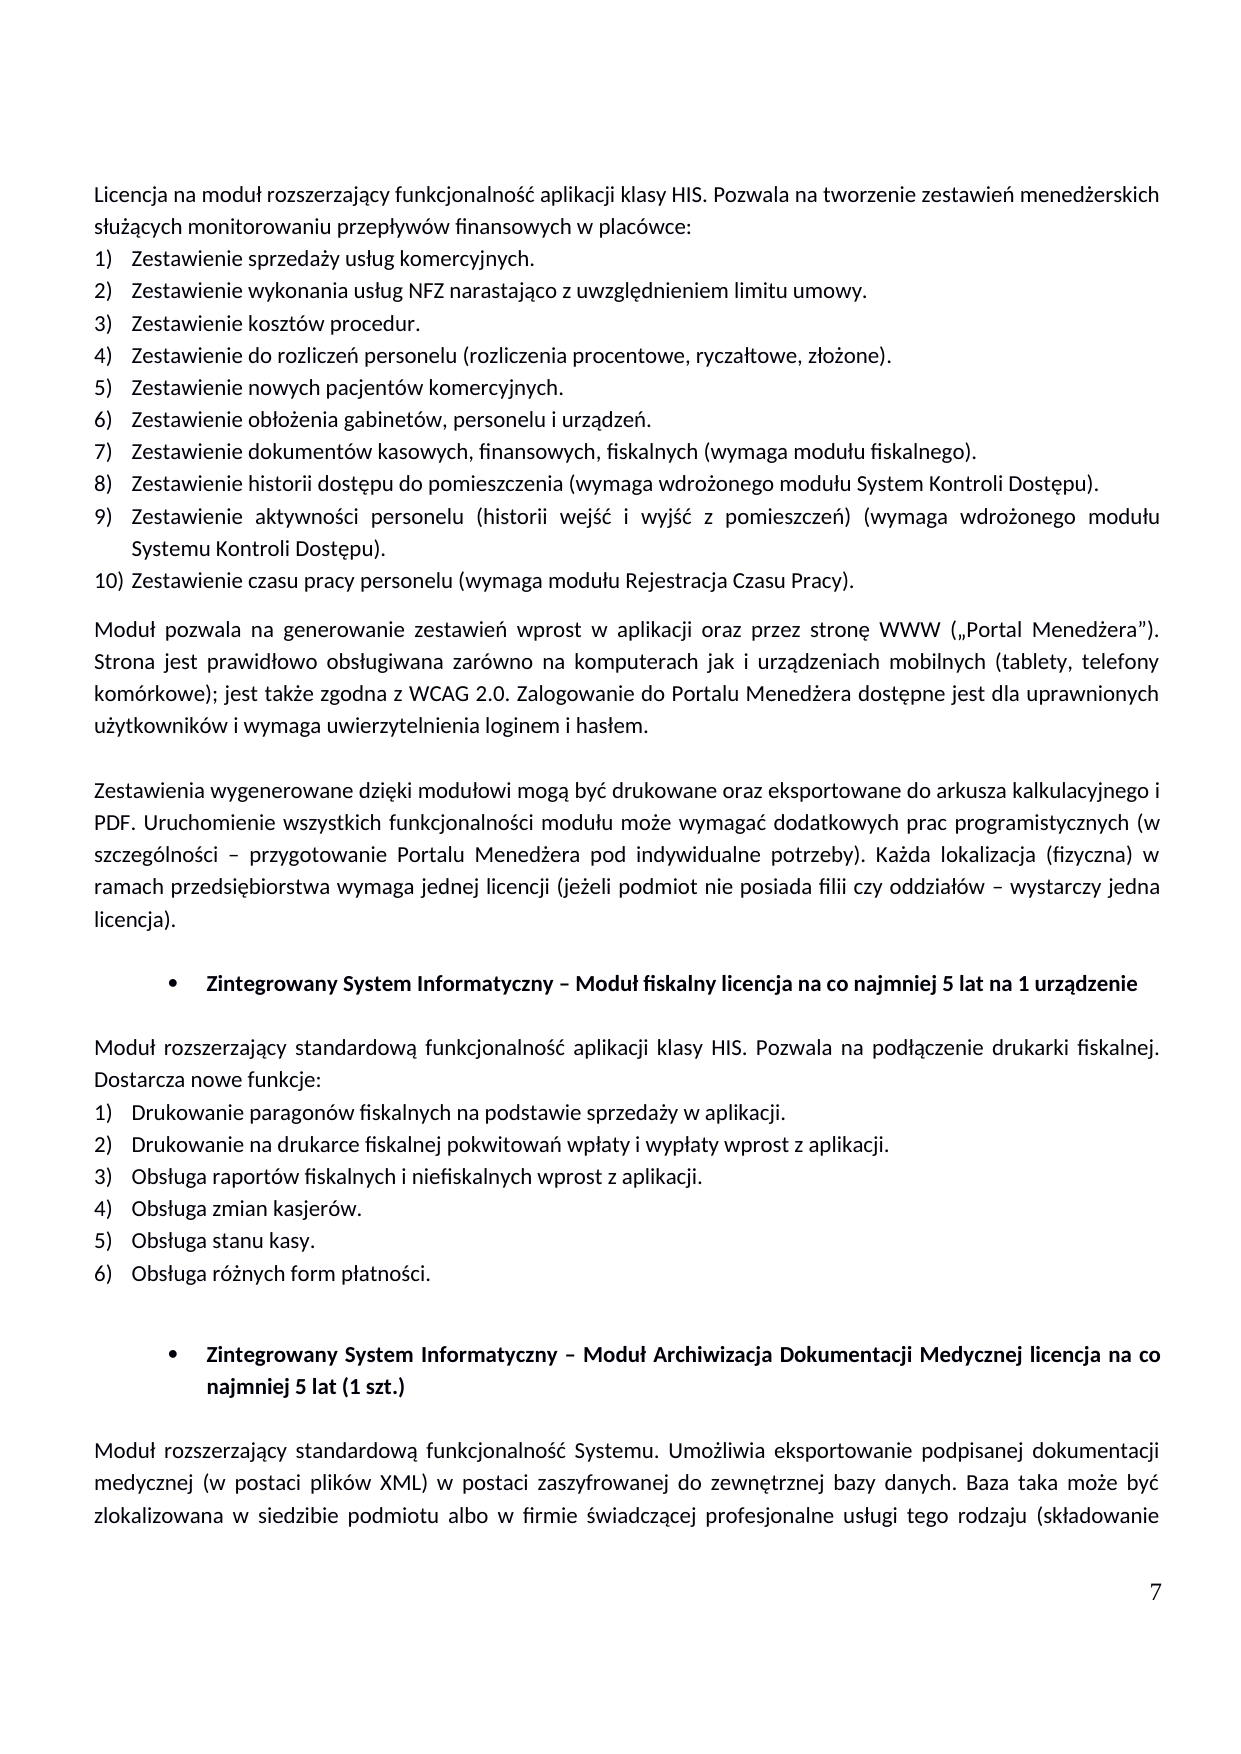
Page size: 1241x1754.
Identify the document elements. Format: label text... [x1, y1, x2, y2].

list Zintegrowany System Informatyczny – Moduł Archiwizacja Dokumentacji Medycznej licencja na co najmniej 5 lat (1 szt.) [169, 1340, 1162, 1400]
text Zestawienia wygenerowane dzięki modułowi mogą być drukowane oraz eksportowane do arkusza kalkulacyjnego i PDF. Uruchomienie wszystkich funkcjonalności modułu może wymagać dodatkowych prac programistycznych (w szczególności – przygotowanie Portalu Menedżera pod indywidualne potrzeby). Każda lokalizacja (fizyczna) w ramach przedsiębiorstwa wymaga jednej licencji (jeżeli podmiot nie posiada filii czy oddziałów – wystarczy jedna licencja). [94, 776, 1162, 933]
list Zintegrowany System Informatyczny – Moduł fiskalny licencja na co najmniej 5 lat na 1 urządzenie [169, 969, 1162, 997]
list Drukowanie paragonów fiskalnych na podstawie sprzedaży w aplikacji. [94, 1098, 1162, 1126]
list Obsługa stanu kasy. [94, 1227, 1162, 1254]
list Drukowanie na drukarce fiskalnej pokwitowań wpłaty i wypłaty wprost z aplikacji. [94, 1130, 1162, 1158]
list Zestawienie sprzedaży usług komercyjnych. [94, 244, 1162, 272]
list Obsługa zmian kasjerów. [94, 1194, 1162, 1222]
list Zestawienie dokumentów kasowych, finansowych, fiskalnych (wymaga modułu fiskalnego). [94, 437, 1162, 465]
list Zestawienie nowych pacjentów komercyjnych. [94, 373, 1162, 401]
list Zestawienie do rozliczeń personelu (rozliczenia procentowe, ryczałtowe, złożone). [94, 341, 1162, 369]
list Zestawienie wykonania usług NFZ narastająco z uwzględnieniem limitu umowy. [94, 276, 1162, 304]
list Zestawienie aktywności personelu (historii wejść i wyjść z pomieszczeń) (wymaga wdrożonego modułu Systemu Kontroli Dostępu). [94, 502, 1162, 562]
text Moduł pozwala na generowanie zestawień wprost w aplikacji oraz przez stronę WWW („Portal Menedżera”). Strona jest prawidłowo obsługiwana zarówno na komputerach jak i urządzeniach mobilnych (tablety, telefony komórkowe); jest także zgodna z WCAG 2.0. Zalogowanie do Portalu Menedżera dostępne jest dla uprawnionych użytkowników i wymaga uwierzytelnienia loginem i hasłem. [94, 615, 1162, 739]
list Obsługa różnych form płatności. [94, 1259, 1162, 1287]
list Zestawienie historii dostępu do pomieszczenia (wymaga wdrożonego modułu System Kontroli Dostępu). [94, 469, 1162, 498]
text Moduł rozszerzający standardową funkcjonalność aplikacji klasy HIS. Pozwala na podłączenie drukarki fiskalnej. Dostarcza nowe funkcje: [94, 1033, 1162, 1094]
list Zestawienie kosztów procedur. [94, 309, 1162, 337]
text Licencja na moduł rozszerzający funkcjonalność aplikacji klasy HIS. Pozwala na tworzenie zestawień menedżerskich służących monitorowaniu przepływów finansowych w placówce: [94, 180, 1162, 240]
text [94, 1436, 1162, 1529]
list Obsługa raportów fiskalnych i niefiskalnych wprost z aplikacji. [94, 1162, 1162, 1190]
list Zestawienie obłożenia gabinetów, personelu i urządzeń. [94, 405, 1162, 433]
list Zestawienie czasu pracy personelu (wymaga modułu Rejestracja Czasu Pracy). [94, 566, 1162, 594]
